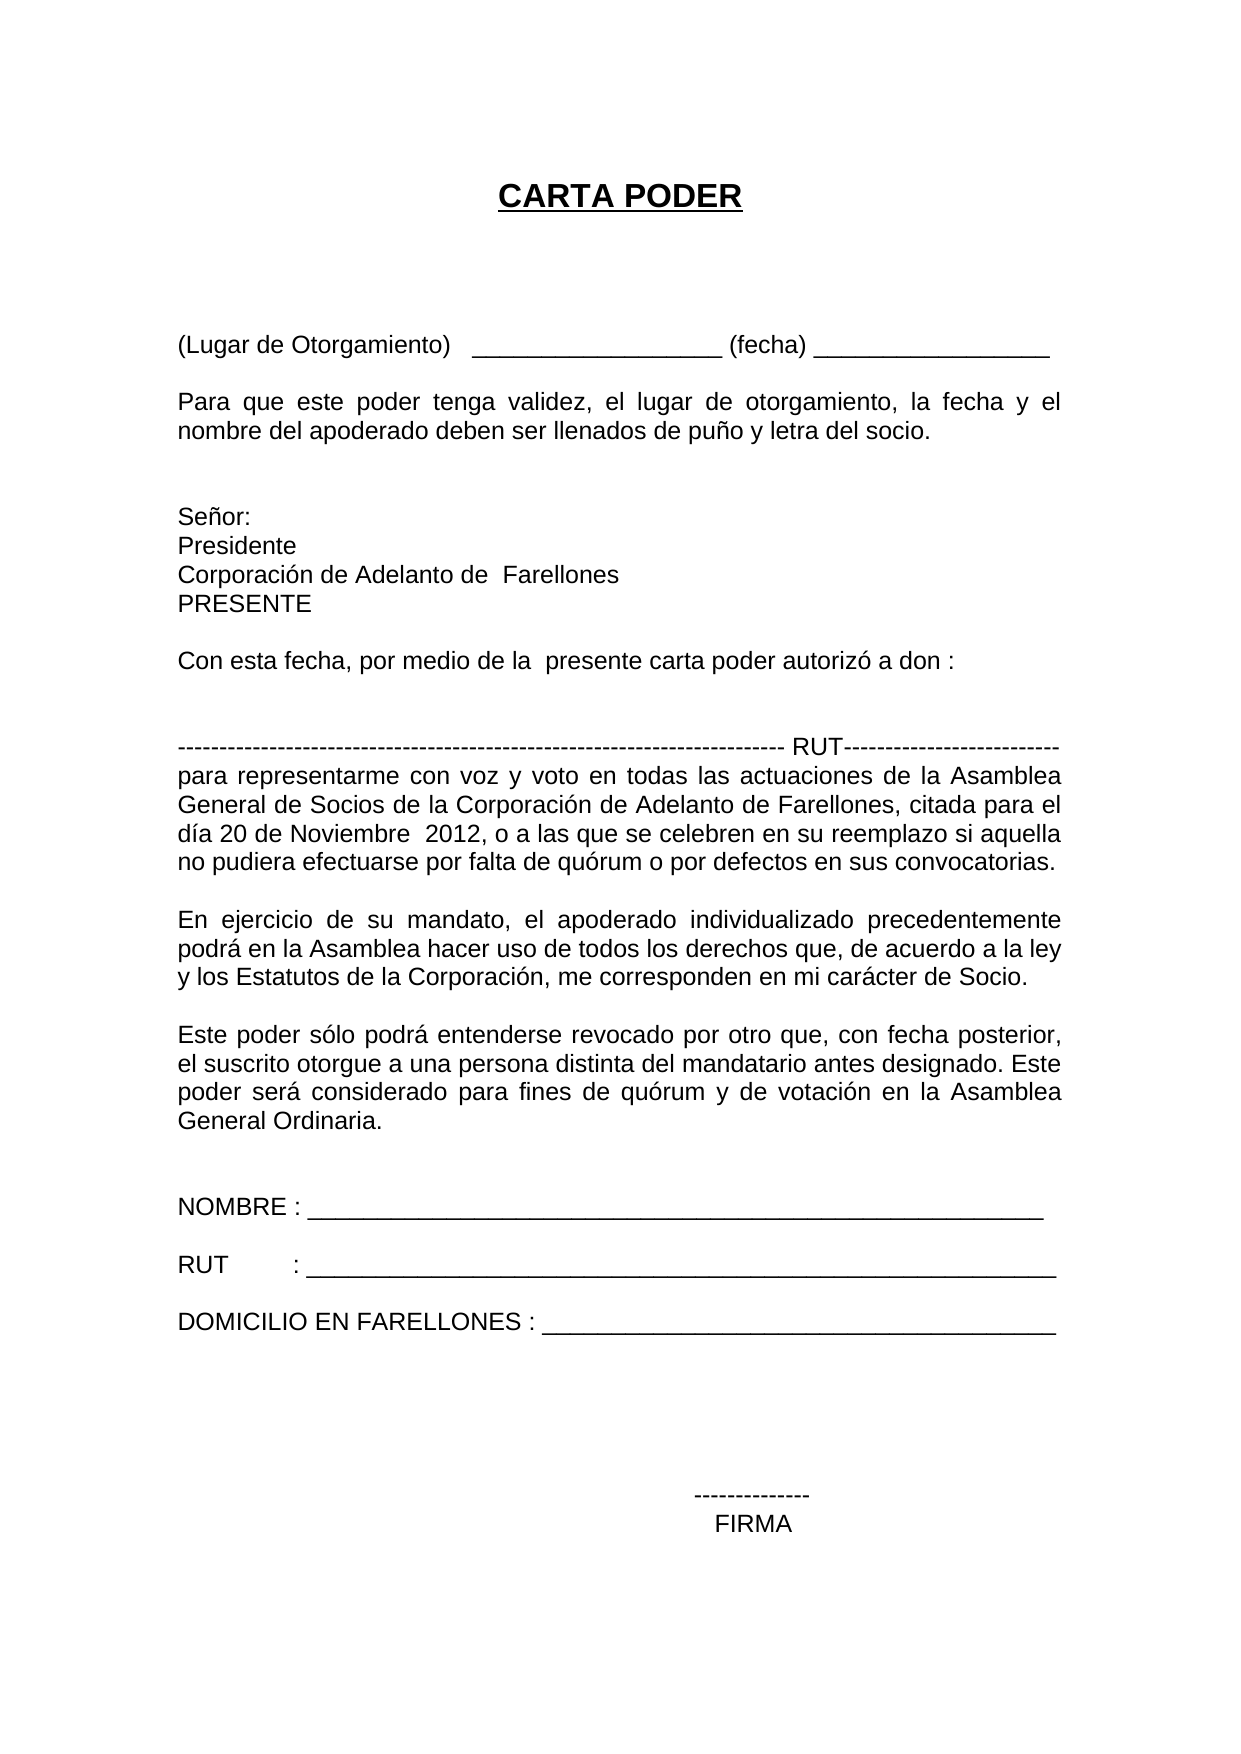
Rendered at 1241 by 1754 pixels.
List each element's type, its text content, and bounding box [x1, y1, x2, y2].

text FIRMA [620, 1508, 1063, 1537]
text Para que este poder tenga validez, el lugar de otorgamiento, la fecha y el nombre del apoderado deben ser llenados de puño y letra del socio. [177, 387, 1063, 445]
text Con esta fecha, por medio de la presente carta poder autorizó a don : [177, 646, 1063, 675]
text Señor: [177, 502, 1063, 531]
text Corporación de Adelanto de Farellones [177, 560, 1063, 588]
text ------------------------------------------------------------------------- RUT-------------------------- [177, 732, 1063, 761]
text Este poder sólo podrá entenderse revocado por otro que, con fecha posterior, el suscrito otorgue a una persona distinta del mandatario antes designado. Este poder será considerado para fines de quórum y de votación en la Asamblea General Ordinaria. [177, 1020, 1063, 1135]
text DOMICILIO EN FARELLONES : _____________________________________ [177, 1307, 1063, 1336]
text -------------- [620, 1480, 1063, 1508]
text NOMBRE : _____________________________________________________ [177, 1192, 1063, 1221]
text Presidente [177, 531, 1063, 560]
text para representarme con voz y voto en todas las actuaciones de la Asamblea General de Socios de la Corporación de Adelanto de Farellones, citada para el día 20 de Noviembre 2012, o a las que se celebren en su reemplazo si aquella no pudiera efectuarse por falta de quórum o por defectos en sus convocatorias. [177, 761, 1063, 876]
text PRESENTE [177, 588, 1063, 617]
text CARTA PODER [177, 176, 1063, 215]
text En ejercicio de su mandato, el apoderado individualizado precedentemente podrá en la Asamblea hacer uso de todos los derechos que, de acuerdo a la ley y los Estatutos de la Corporación, me corresponden en mi carácter de Socio. [177, 905, 1063, 991]
text RUT : ______________________________________________________ [177, 1250, 1063, 1278]
text (Lugar de Otorgamiento) __________________ (fecha) _________________ [177, 330, 1063, 358]
